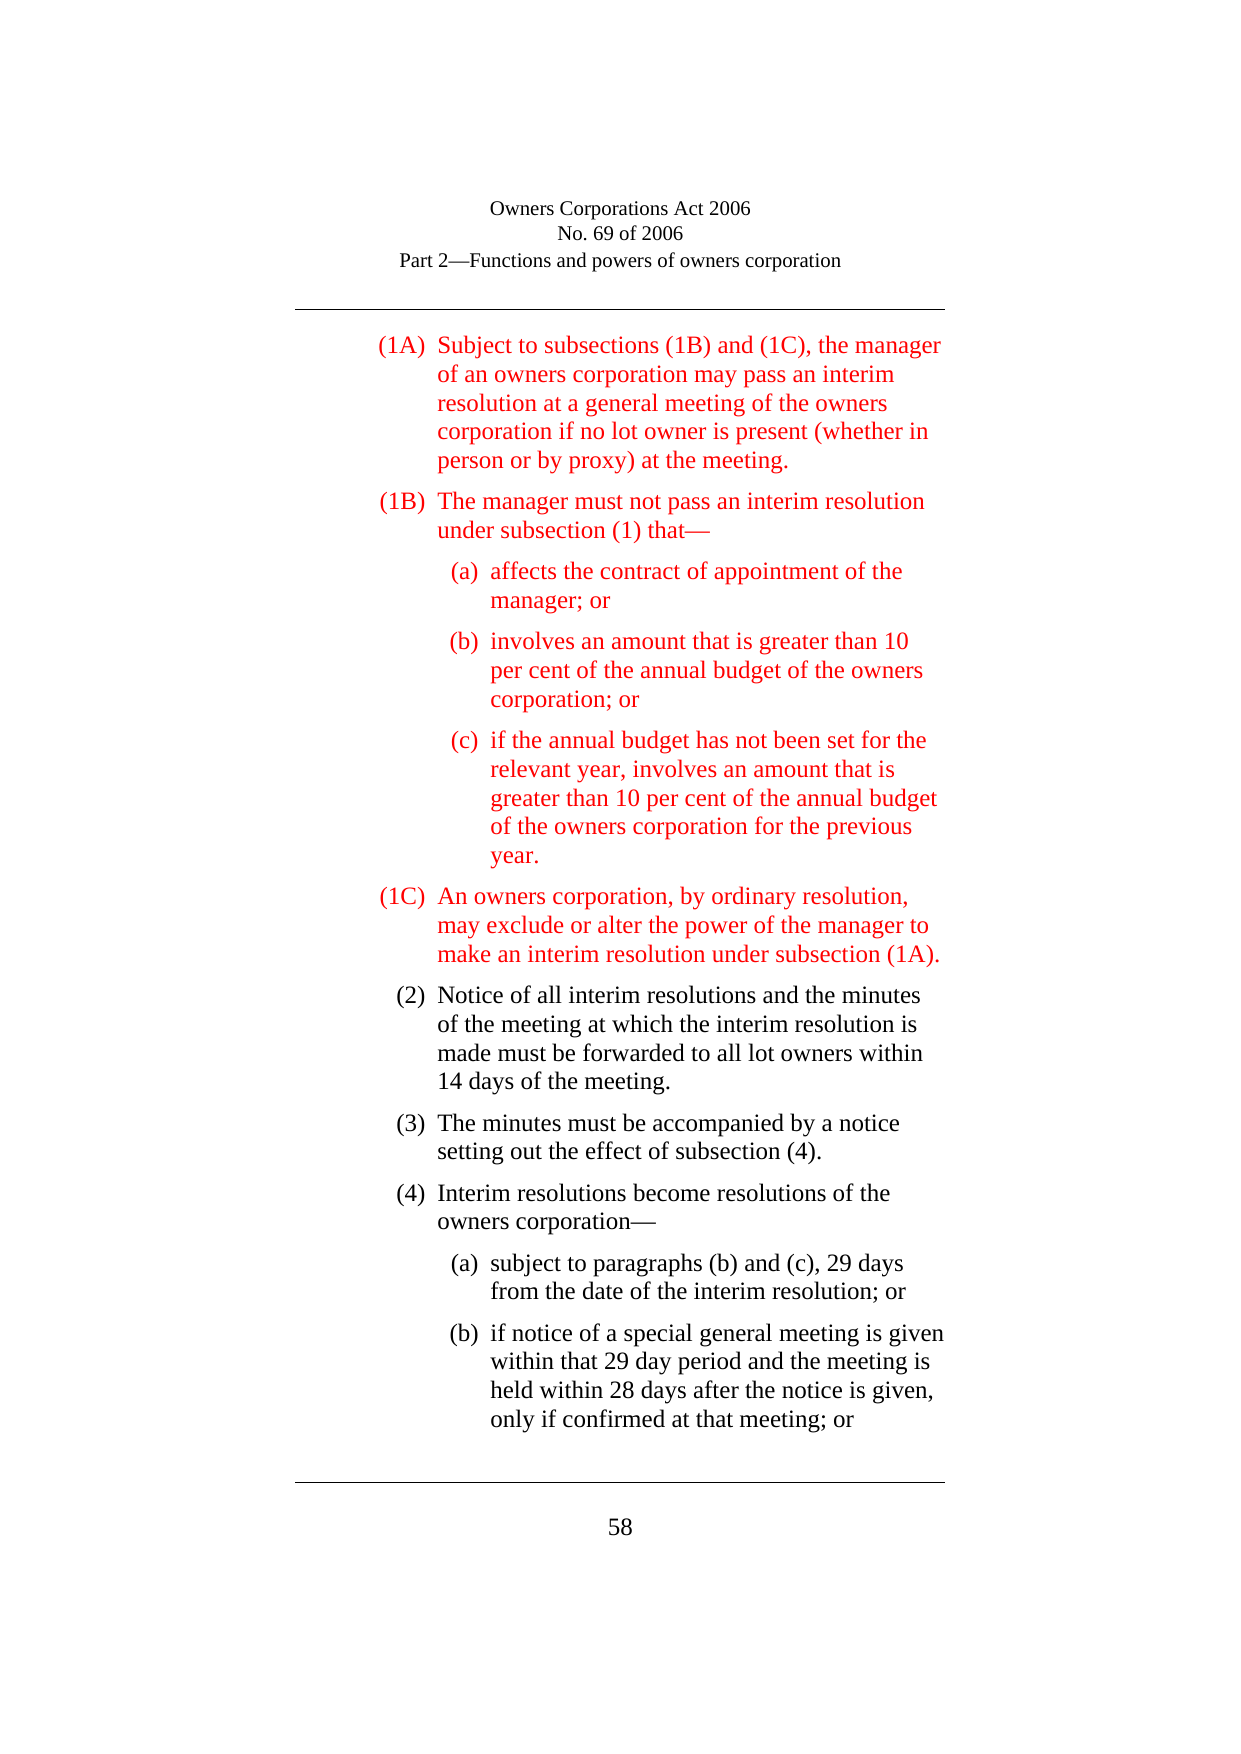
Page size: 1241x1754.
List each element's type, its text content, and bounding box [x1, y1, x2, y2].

subtitle (1B) The manager must not pass an interim resolution under subsection (1) that— [295, 486, 945, 544]
subtitle (b) involves an amount that is greater than 10 per cent of the annual budget of the owners corporation; or [295, 626, 945, 713]
subtitle (a) subject to paragraphs (b) and (c), 29 days from the date of the interim resolution; or [295, 1248, 945, 1305]
subtitle (4) Interim resolutions become resolutions of the owners corporation— [295, 1178, 945, 1235]
subtitle (c) if the annual budget has not been set for the relevant year, involves an amount that is greater than 10 per cent of the annual budget of the owners corporation for the previous year. [295, 725, 945, 869]
subtitle (b) if notice of a special general meeting is given within that 29 day period and the meeting is held within 28 days after the notice is given, only if confirmed at that meeting; or [295, 1318, 945, 1433]
subtitle (1C) An owners corporation, by ordinary resolution, may exclude or alter the power of the manager to make an interim resolution under subsection (1A). [295, 881, 945, 968]
subtitle (a) affects the contract of appointment of the manager; or [295, 556, 945, 614]
subtitle (3) The minutes must be accompanied by a notice setting out the effect of subsection (4). [295, 1108, 945, 1165]
subtitle (2) Notice of all interim resolutions and the minutes of the meeting at which the interim resolution is made must be forwarded to all lot owners within 14 days of the meeting. [295, 980, 945, 1095]
subtitle (1A) Subject to subsections (1B) and (1C), the manager of an owners corporation may pass an interim resolution at a general meeting of the owners corporation if no lot owner is present (whether in person or by proxy) at the meeting. [295, 330, 945, 474]
